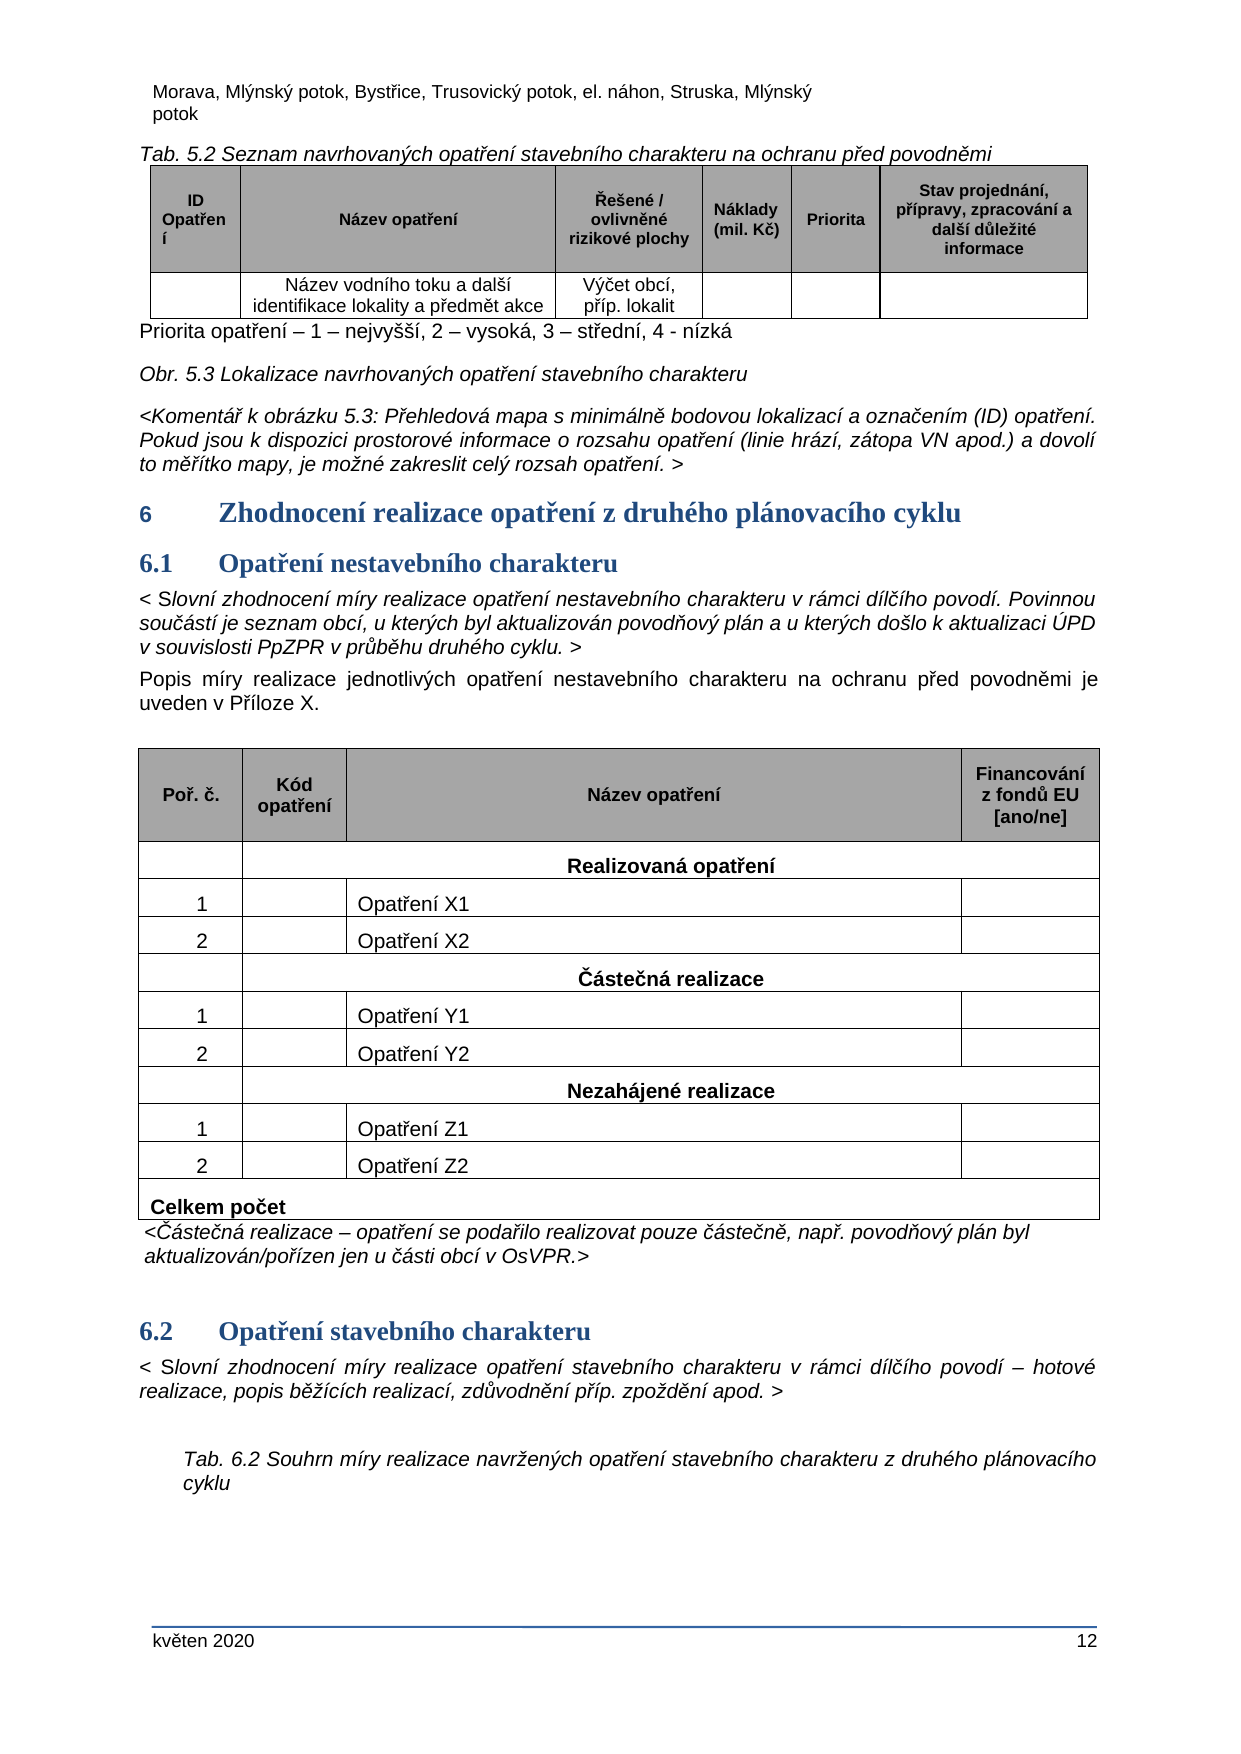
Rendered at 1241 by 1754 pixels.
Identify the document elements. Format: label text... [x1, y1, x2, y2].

table_cell Opatření Z2 [347, 1142, 961, 1178]
table_header Název opatření [347, 749, 961, 841]
table_cell Celkem počet [139, 1179, 1099, 1219]
table_cell 1 [139, 879, 242, 916]
table_cell [243, 1029, 346, 1066]
table_cell [243, 917, 346, 953]
table_cell [881, 273, 1087, 318]
text < Slovní zhodnocení míry realizace opatření stavebního charakteru v rámci dílčího povodí – hotové realizace, popis běžících realizací, zdůvodnění příp. zpoždění apod. > [139, 1355, 1099, 1403]
table_cell Opatření X2 [347, 917, 961, 953]
table_header Kód opatření [243, 749, 346, 841]
list Zhodnocení realizace opatření z druhého plánovacího cyklu [139, 495, 1099, 528]
table_cell Název vodního toku a další identifikace lokality a předmět akce [241, 273, 555, 318]
table_cell Opatření Y2 [347, 1029, 961, 1066]
table_cell Nezahájené realizace [243, 1067, 1099, 1103]
table_cell 2 [139, 1142, 242, 1178]
text < Slovní zhodnocení míry realizace opatření nestavebního charakteru v rámci dílčího povodí. Povinnou součástí je seznam obcí, u kterých byl aktualizován povodňový plán a u kterých došlo k aktualizaci ÚPD v souvislosti PpZPR v průběhu druhého cyklu. > [139, 587, 1099, 658]
table_cell [243, 879, 346, 916]
table_cell 1 [139, 992, 242, 1028]
table_cell [243, 1142, 346, 1178]
text Obr. 5.3 Lokalizace navrhovaných opatření stavebního charakteru [139, 362, 1099, 386]
table_cell Opatření Z1 [347, 1104, 961, 1141]
table_cell Opatření Y1 [347, 992, 961, 1028]
table_cell [962, 1029, 1099, 1066]
table_cell [962, 917, 1099, 953]
text Tab. 6.2 Souhrn míry realizace navržených opatření stavebního charakteru z druhého plánovacího cyklu [183, 1447, 1099, 1494]
table_cell 1 [139, 1104, 242, 1141]
table_cell [962, 1142, 1099, 1178]
table_cell [151, 273, 240, 318]
text <Komentář k obrázku 5.3: Přehledová mapa s minimálně bodovou lokalizací a označením (ID) opatření. Pokud jsou k dispozici prostorové informace o rozsahu opatření (linie hrází, zátopa VN apod.) a dovolí to měřítko mapy, je možné zakreslit celý rozsah opatření. > [139, 404, 1099, 476]
table_cell [139, 842, 242, 878]
list Opatření stavebního charakteru [139, 1316, 1099, 1347]
table_cell [139, 1067, 242, 1103]
text Popis míry realizace jednotlivých opatření nestavebního charakteru na ochranu před povodněmi je uveden v Příloze X. [139, 667, 1099, 715]
table_header ID Opatření [151, 166, 240, 272]
table_cell [243, 1104, 346, 1141]
table_cell 2 [139, 1029, 242, 1066]
table_cell Výčet obcí, příp. lokalit [556, 273, 702, 318]
table_cell [703, 273, 791, 318]
table_cell [792, 273, 879, 318]
table_cell [962, 879, 1099, 916]
table_cell Částečná realizace [243, 954, 1099, 991]
table_header Náklady (mil. Kč) [703, 166, 791, 272]
list Opatření nestavebního charakteru [139, 547, 1099, 578]
table_cell [139, 954, 242, 991]
text <Částečná realizace – opatření se podařilo realizovat pouze částečně, např. povodňový plán byl aktualizován/pořízen jen u části obcí v OsVPR.> [144, 1220, 1099, 1268]
table_header Financování z fondů EU [ano/ne] [962, 749, 1099, 841]
table_header Stav projednání, přípravy, zpracování a další důležité informace [881, 166, 1087, 272]
table_cell 2 [139, 917, 242, 953]
text Tab. 5.2 Seznam navrhovaných opatření stavebního charakteru na ochranu před povodněmi [139, 141, 1099, 165]
table_cell [962, 992, 1099, 1028]
table_cell [962, 1104, 1099, 1141]
table_header Řešené / ovlivněné rizikové plochy [556, 166, 702, 272]
table_cell [243, 992, 346, 1028]
text Priorita opatření – 1 – nejvyšší, 2 – vysoká, 3 – střední, 4 - nízká [139, 319, 1099, 343]
table_header Název opatření [241, 166, 555, 272]
table_header Poř. č. [139, 749, 242, 841]
table_header Priorita [792, 166, 879, 272]
table_cell Realizovaná opatření [243, 842, 1099, 878]
table_cell Opatření X1 [347, 879, 961, 916]
